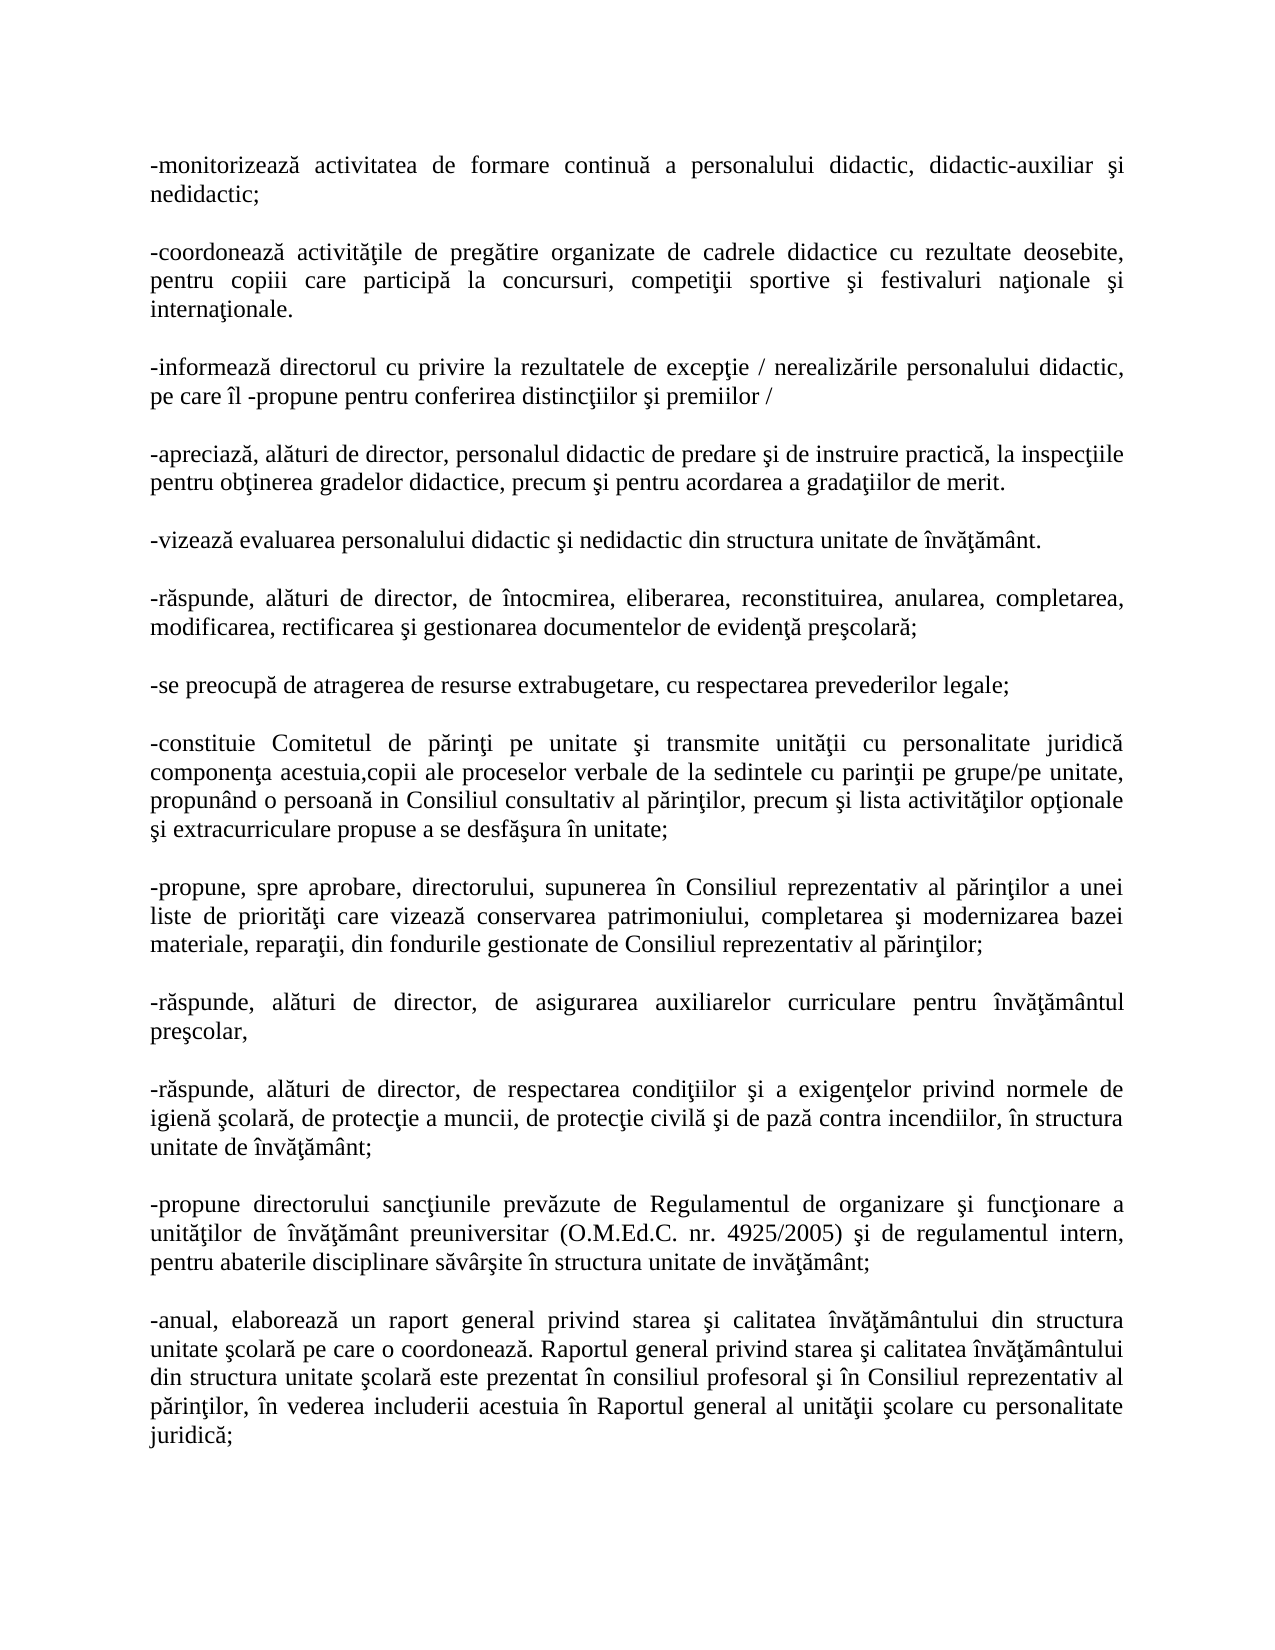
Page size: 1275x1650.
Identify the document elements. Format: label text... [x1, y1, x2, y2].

text -răspunde, alături de director, de asigurarea auxiliarelor curriculare pentru învăţământul preşcolar, [150, 987, 1125, 1045]
text -constituie Comitetul de părinţi pe unitate şi transmite unităţii cu personalitate juridică componenţa acestuia,copii ale proceselor verbale de la sedintele cu parinţii pe grupe/pe unitate, propunând o persoană in Consiliul consultativ al părinţilor, precum şi lista activităţilor opţionale şi extracurriculare propuse a se desfăşura în unitate; [150, 728, 1125, 843]
text -răspunde, alături de director, de întocmirea, eliberarea, reconstituirea, anularea, completarea, modificarea, rectificarea şi gestionarea documentelor de evidenţă preşcolară; [150, 583, 1125, 641]
text -vizează evaluarea personalului didactic şi nedidactic din structura unitate de învăţământ. [150, 525, 1125, 554]
text -se preocupă de atragerea de resurse extrabugetare, cu respectarea prevederilor legale; [150, 670, 1125, 699]
text -informează directorul cu privire la rezultatele de excepţie / nerealizările personalului didactic, pe care îl -propune pentru conferirea distincţiilor şi premiilor / [150, 352, 1125, 409]
text -răspunde, alături de director, de respectarea condiţiilor şi a exigenţelor privind normele de igienă şcolară, de protecţie a muncii, de protecţie civilă şi de pază contra incendiilor, în structura unitate de învăţământ; [150, 1074, 1125, 1160]
text -propune directorului sancţiunile prevăzute de Regulamentul de organizare şi funcţionare a unităţilor de învăţământ preuniversitar (O.M.Ed.C. nr. 4925/2005) şi de regulamentul intern, pentru abaterile disciplinare săvârşite în structura unitate de invăţământ; [150, 1189, 1125, 1276]
text -anual, elaborează un raport general privind starea şi calitatea învăţământului din structura unitate şcolară pe care o coordonează. Raportul general privind starea şi calitatea învăţământului din structura unitate şcolară este prezentat în consiliul profesoral şi în Consiliul reprezentativ al părinţilor, în vederea includerii acestuia în Raportul general al unităţii şcolare cu personalitate juridică; [150, 1305, 1125, 1449]
text -monitorizează activitatea de formare continuă a personalului didactic, didactic-auxiliar şi nedidactic; [150, 150, 1125, 207]
text -propune, spre aprobare, directorului, supunerea în Consiliul reprezentativ al părinţilor a unei liste de priorităţi care vizează conservarea patrimoniului, completarea şi modernizarea bazei materiale, reparaţii, din fondurile gestionate de Consiliul reprezentativ al părinţilor; [150, 872, 1125, 958]
text -coordonează activităţile de pregătire organizate de cadrele didactice cu rezultate deosebite, pentru copiii care participă la concursuri, competiţii sportive şi festivaluri naţionale şi internaţionale. [150, 237, 1125, 323]
text -apreciază, alături de director, personalul didactic de predare şi de instruire practică, la inspecţiile pentru obţinerea gradelor didactice, precum şi pentru acordarea a gradaţiilor de merit. [150, 439, 1125, 496]
